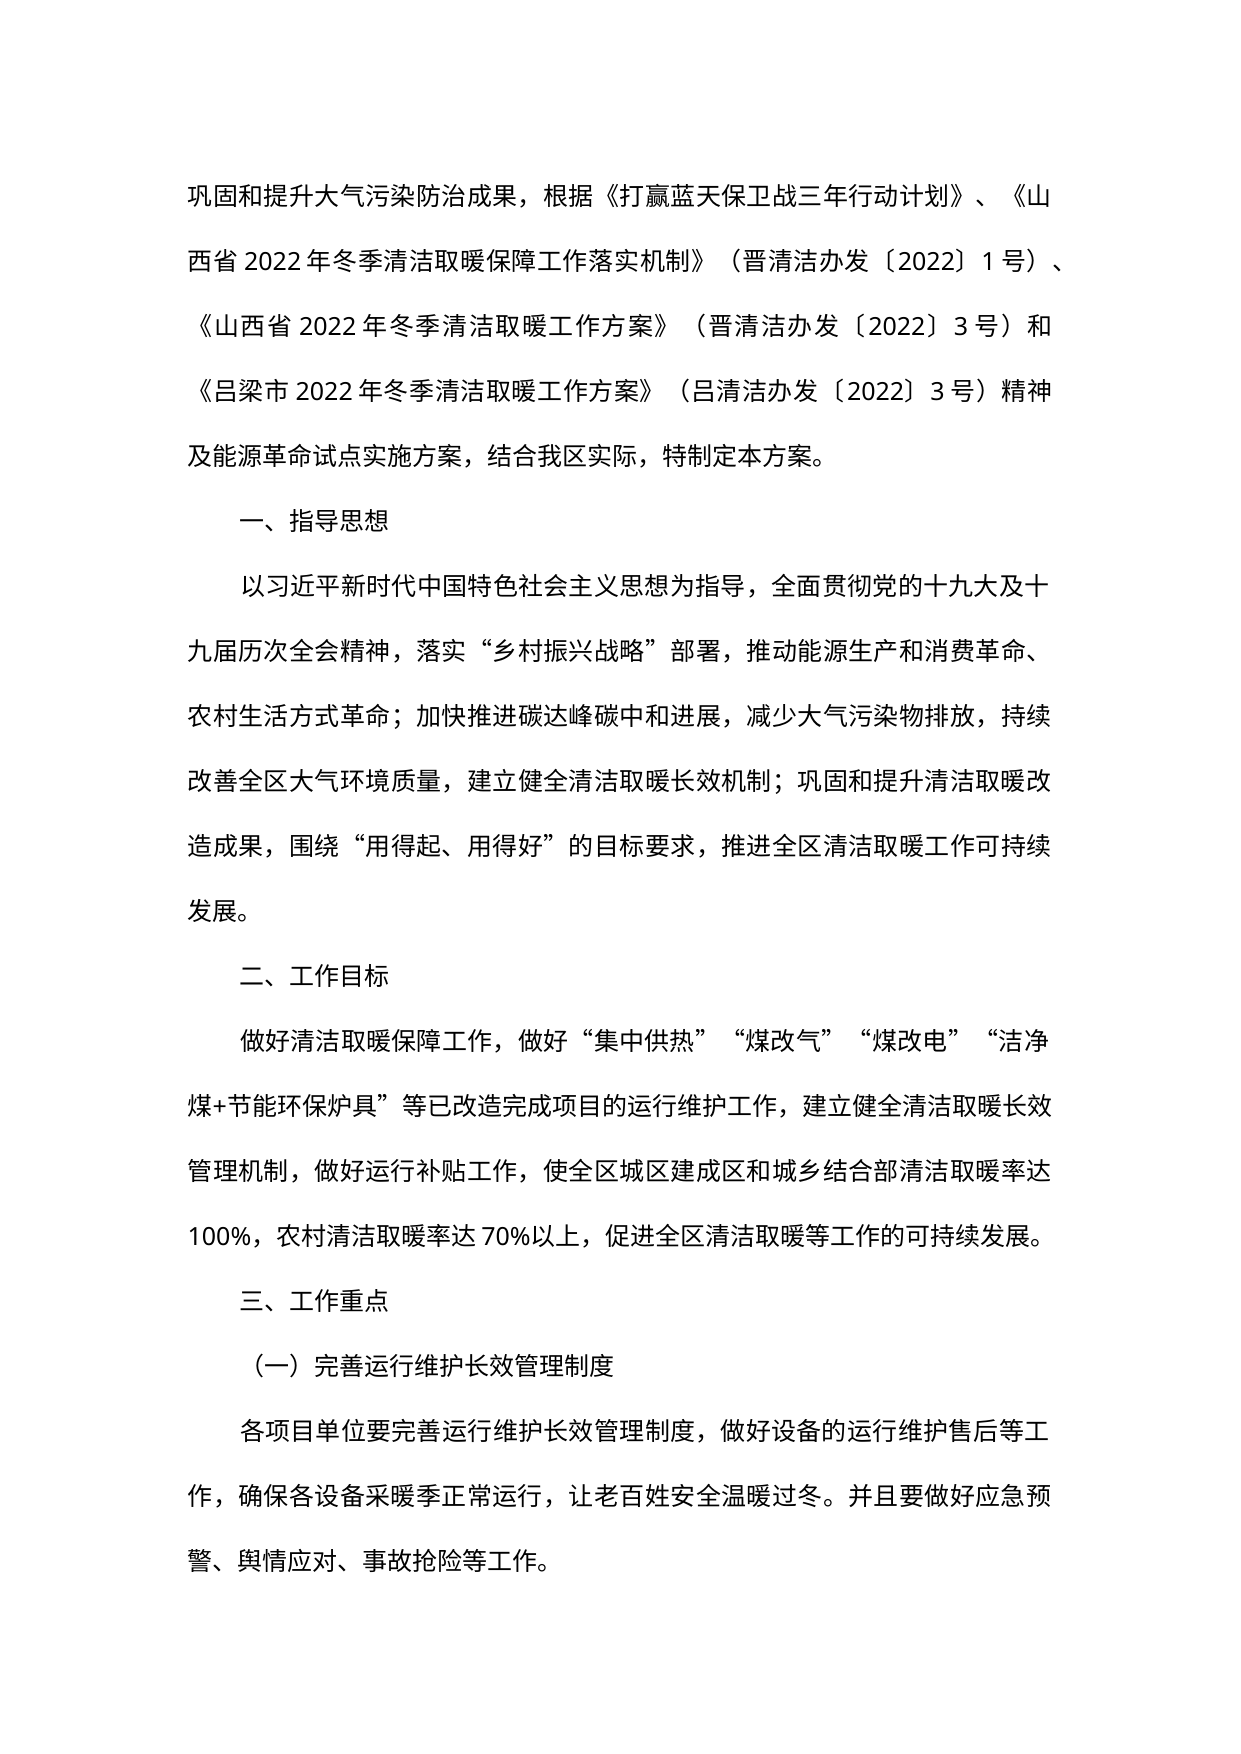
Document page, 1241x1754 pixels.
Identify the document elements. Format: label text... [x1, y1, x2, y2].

text （一）完善运行维护长效管理制度 [187, 1332, 1053, 1397]
text 各项目单位要完善运行维护长效管理制度，做好设备的运行维护售后等工作，确保各设备采暖季正常运行，让老百姓安全温暖过冬。并且要做好应急预警、舆情应对、事故抢险等工作。 [187, 1397, 1053, 1592]
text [187, 162, 1053, 487]
text 一、指导思想 [187, 487, 1053, 552]
text 以习近平新时代中国特色社会主义思想为指导，全面贯彻党的十九大及十九届历次全会精神，落实“乡村振兴战略”部署，推动能源生产和消费革命、农村生活方式革命；加快推进碳达峰碳中和进展，减少大气污染物排放，持续改善全区大气环境质量，建立健全清洁取暖长效机制；巩固和提升清洁取暖改造成果，围绕“用得起、用得好”的目标要求，推进全区清洁取暖工作可持续发展。 [187, 552, 1053, 942]
text 做好清洁取暖保障工作，做好“集中供热”“煤改气”“煤改电”“洁净煤+节能环保炉具”等已改造完成项目的运行维护工作，建立健全清洁取暖长效管理机制，做好运行补贴工作，使全区城区建成区和城乡结合部清洁取暖率达100%，农村清洁取暖率达70%以上，促进全区清洁取暖等工作的可持续发展。 [187, 1007, 1053, 1267]
text 二、工作目标 [187, 942, 1053, 1007]
text 三、工作重点 [187, 1267, 1053, 1332]
